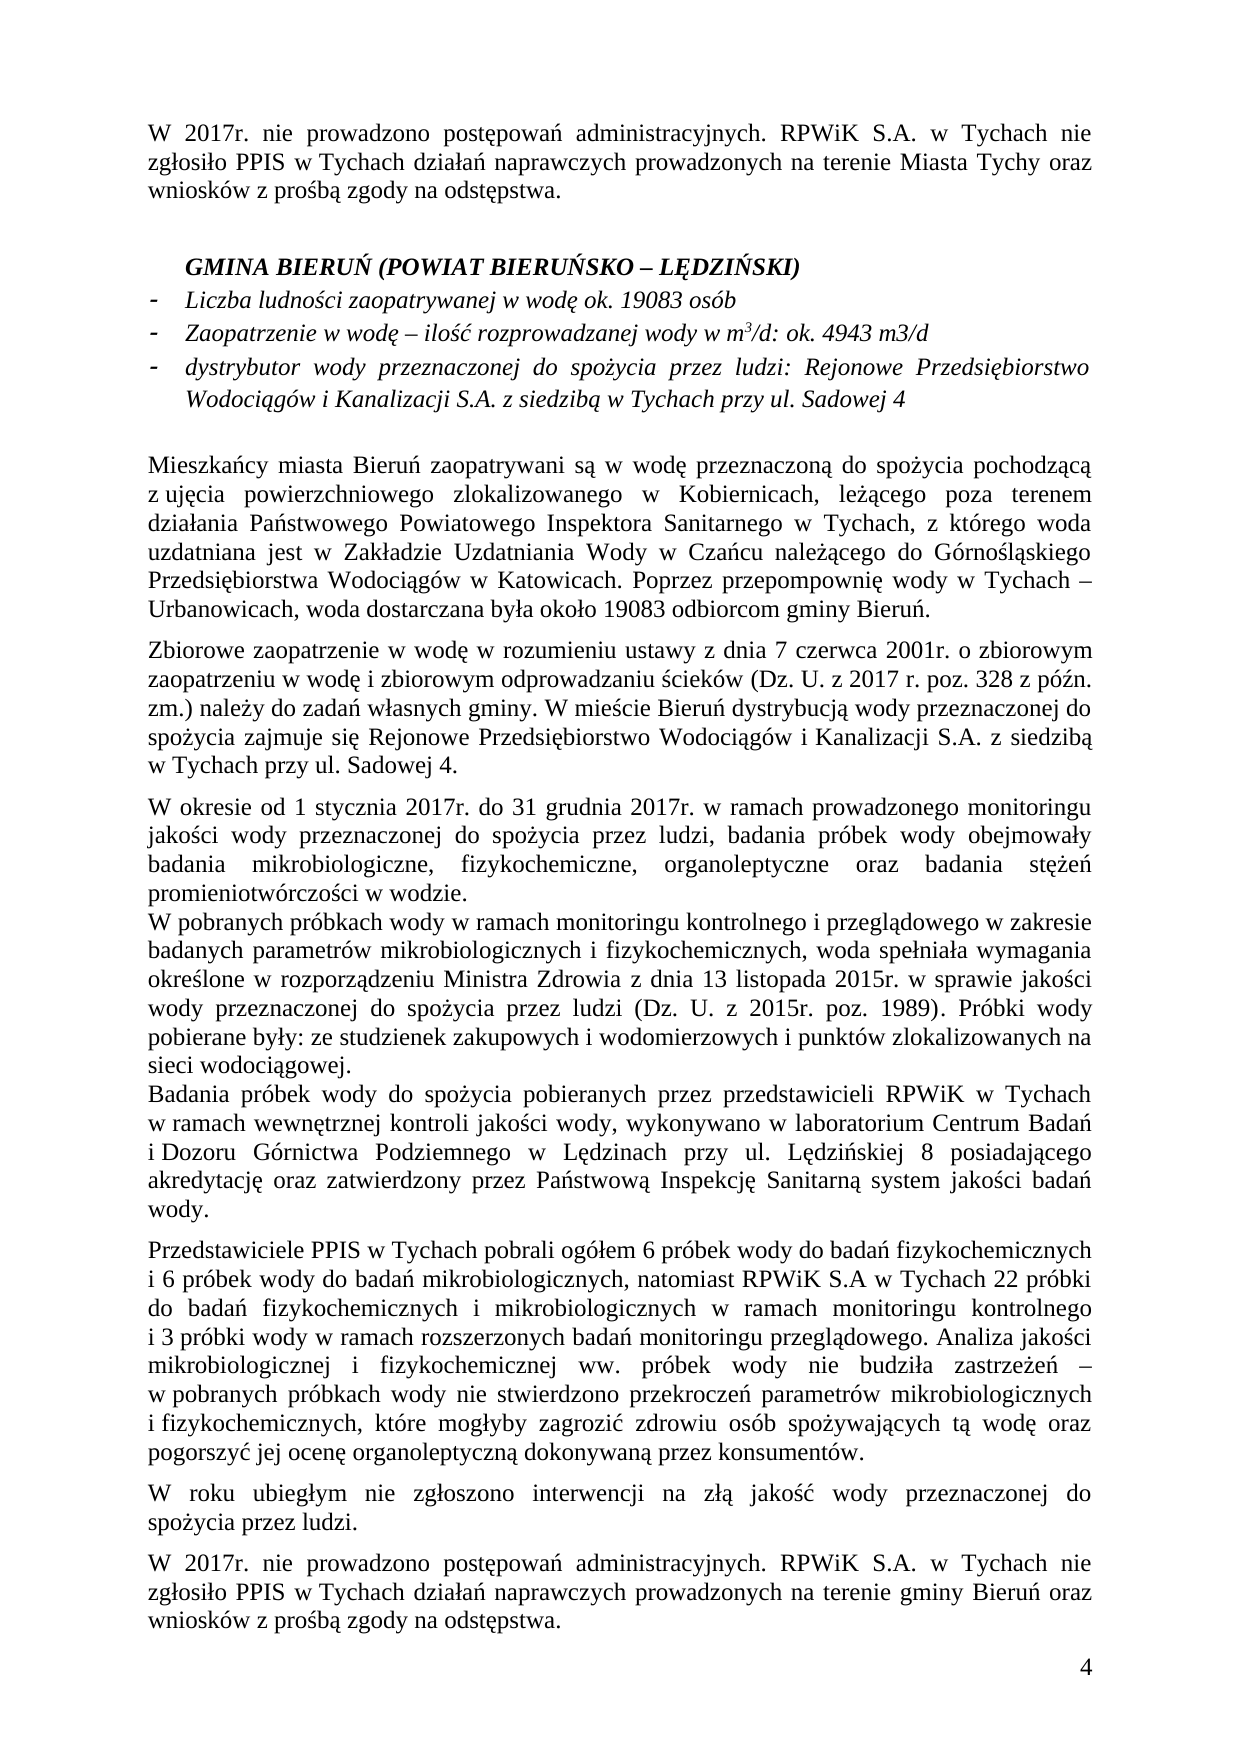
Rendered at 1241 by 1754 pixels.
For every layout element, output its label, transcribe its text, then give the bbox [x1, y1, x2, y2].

text GMINA BIERUŃ (POWIAT BIERUŃSKO – LĘDZIŃSKI) [148, 252, 1092, 281]
text Mieszkańcy miasta Bieruń zaopatrywani są w wodę przeznaczoną do spożycia pochodzącą z ujęcia powierzchniowego zlokalizowanego w Kobiernicach, leżącego poza terenem działania Państwowego Powiatowego Inspektora Sanitarnego w Tychach, z którego woda uzdatniana jest w Zakładzie Uzdatniania Wody w Czańcu należącego do Górnośląskiego Przedsiębiorstwa Wodociągów w Katowicach. Poprzez przepompownię wody w Tychach – Urbanowicach, woda dostarczana była około 19083 odbiorcom gminy Bieruń. [148, 451, 1092, 623]
text W okresie od 1 stycznia 2017r. do 31 grudnia 2017r. w ramach prowadzonego monitoringu jakości wody przeznaczonej do spożycia przez ludzi, badania próbek wody obejmowały badania mikrobiologiczne, fizykochemiczne, organoleptyczne oraz badania stężeń promieniotwórczości w wodzie. [148, 792, 1092, 907]
text W 2017r. nie prowadzono postępowań administracyjnych. RPWiK S.A. w Tychach nie zgłosiło PPIS w Tychach działań naprawczych prowadzonych na terenie Miasta Tychy oraz wniosków z prośbą zgody na odstępstwa. [148, 118, 1092, 204]
text Przedstawiciele PPIS w Tychach pobrali ogółem 6 próbek wody do badań fizykochemicznych i 6 próbek wody do badań mikrobiologicznych, natomiast RPWiK S.A w Tychach 22 próbki do badań fizykochemicznych i mikrobiologicznych w ramach monitoringu kontrolnego i 3 próbki wody w ramach rozszerzonych badań monitoringu przeglądowego. Analiza jakości mikrobiologicznej i fizykochemicznej ww. próbek wody nie budziła zastrzeżeń – w pobranych próbkach wody nie stwierdzono przekroczeń parametrów mikrobiologicznych i fizykochemicznych, które mogłyby zagrozić zdrowiu osób spożywających tą wodę oraz pogorszyć jej ocenę organoleptyczną dokonywaną przez konsumentów. [148, 1236, 1092, 1466]
list dystrybutor wody przeznaczonej do spożycia przez ludzi: Rejonowe Przedsiębiorstwo Wodociągów i Kanalizacji S.A. z siedzibą w Tychach przy ul. Sadowej 4 [148, 352, 1092, 413]
text Zbiorowe zaopatrzenie w wodę w rozumieniu ustawy z dnia 7 czerwca 2001r. o zbiorowym zaopatrzeniu w wodę i zbiorowym odprowadzaniu ścieków (Dz. U. z 2017 r. poz. 328 z późn. zm.) należy do zadań własnych gminy. W mieście Bieruń dystrybucją wody przeznaczonej do spożycia zajmuje się Rejonowe Przedsiębiorstwo Wodociągów i Kanalizacji S.A. z siedzibą w Tychach przy ul. Sadowej 4. [148, 636, 1092, 779]
list Liczba ludności zaopatrywanej w wodę ok. 19083 osób [148, 286, 1092, 314]
text W pobranych próbkach wody w ramach monitoringu kontrolnego i przeglądowego w zakresie badanych parametrów mikrobiologicznych i fizykochemicznych, woda spełniała wymagania określone w rozporządzeniu Ministra Zdrowia z dnia 13 listopada 2015r. w sprawie jakości wody przeznaczonej do spożycia przez ludzi (Dz. U. z 2015r. poz. 1989). Próbki wody pobierane były: ze studzienek zakupowych i wodomierzowych i punktów zlokalizowanych na sieci wodociągowej. [148, 907, 1092, 1079]
text W 2017r. nie prowadzono postępowań administracyjnych. RPWiK S.A. w Tychach nie zgłosiło PPIS w Tychach działań naprawczych prowadzonych na terenie gminy Bieruń oraz wniosków z prośbą zgody na odstępstwa. [148, 1548, 1092, 1634]
text Badania próbek wody do spożycia pobieranych przez przedstawicieli RPWiK w Tychach w ramach wewnętrznej kontroli jakości wody, wykonywano w laboratorium Centrum Badań i Dozoru Górnictwa Podziemnego w Lędzinach przy ul. Lędzińskiej 8 posiadającego akredytację oraz zatwierdzony przez Państwową Inspekcję Sanitarną system jakości badań wody. [148, 1079, 1092, 1223]
text W roku ubiegłym nie zgłoszono interwencji na złą jakość wody przeznaczonej do spożycia przez ludzi. [148, 1478, 1092, 1536]
list Zaopatrzenie w wodę – ilość rozprowadzanej wody w m3/d: ok. 4943 m3/d [148, 318, 1092, 347]
